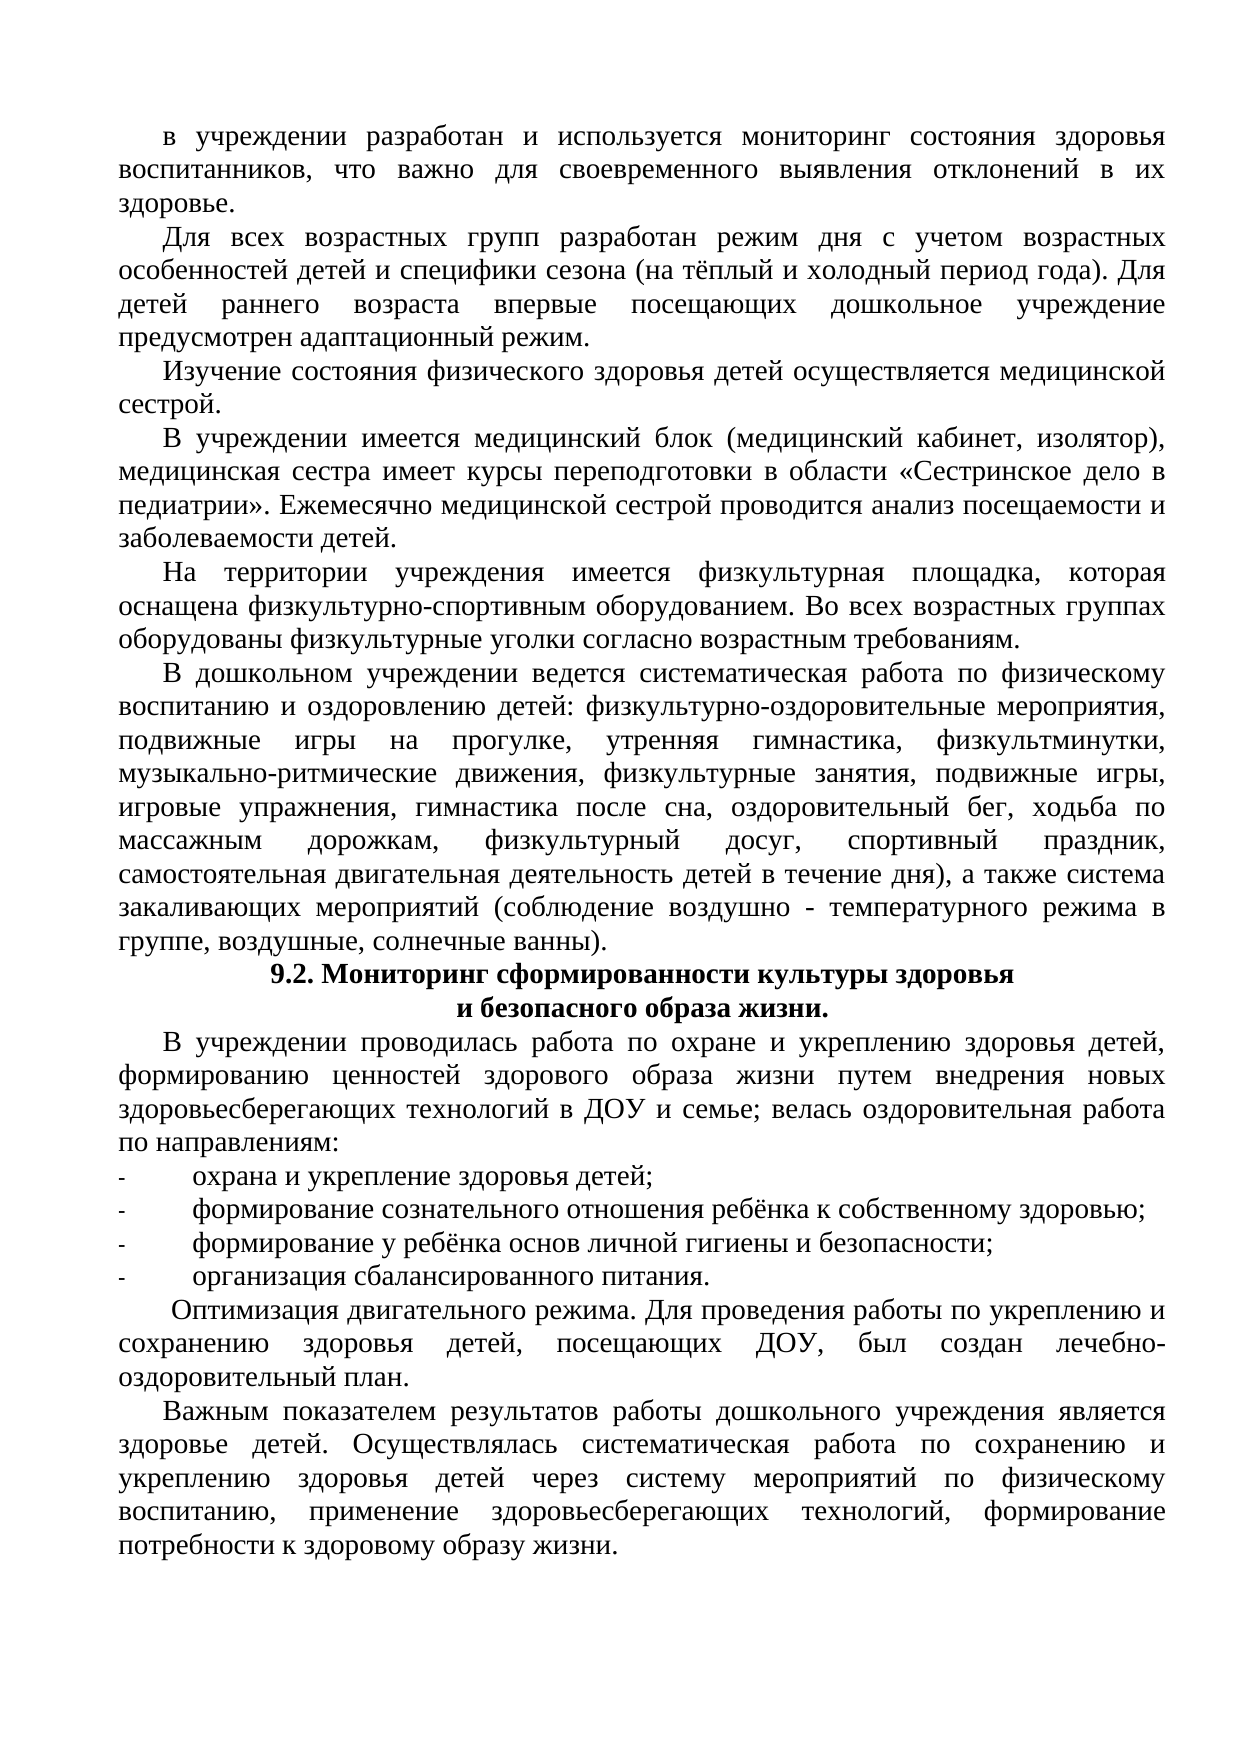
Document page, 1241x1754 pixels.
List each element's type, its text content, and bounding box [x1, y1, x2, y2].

text в учреждении разработан и используется мониторинг состояния здоровья воспитанников, что важно для своевременного выявления отклонений в их здоровье. [118, 118, 1167, 219]
text Оптимизация двигательного режима. Для проведения работы по укреплению и сохранению здоровья детей, посещающих ДОУ, был создан лечебно-оздоровительный план. [118, 1292, 1167, 1393]
text и безопасного образа жизни. [118, 990, 1167, 1024]
text Изучение состояния физического здоровья детей осуществляется медицинской сестрой. [118, 353, 1167, 420]
list охрана и укрепление здоровья детей; [118, 1158, 1167, 1191]
list формирование сознательного отношения ребёнка к собственному здоровью; [118, 1191, 1167, 1225]
text Важным показателем результатов работы дошкольного учреждения является здоровье детей. Осуществлялась систематическая работа по сохранению и укреплению здоровья детей через систему мероприятий по физическому воспитанию, применение здоровьесберегающих технологий, формирование потребности к здоровому образу жизни. [118, 1393, 1167, 1560]
text В учреждении имеется медицинский блок (медицинский кабинет, изолятор), медицинская сестра имеет курсы переподготовки в области «Сестринское дело в педиатрии». Ежемесячно медицинской сестрой проводится анализ посещаемости и заболеваемости детей. [118, 420, 1167, 554]
text На территории учреждения имеется физкультурная площадка, которая оснащена физкультурно-спортивным оборудованием. Во всех возрастных группах оборудованы физкультурные уголки согласно возрастным требованиям. [118, 554, 1167, 655]
list формирование у ребёнка основ личной гигиены и безопасности; [118, 1225, 1167, 1258]
list организация сбалансированного питания. [118, 1258, 1167, 1292]
text В дошкольном учреждении ведется систематическая работа по физическому воспитанию и оздоровлению детей: физкультурно-оздоровительные мероприятия, подвижные игры на прогулке, утренняя гимнастика, физкультминутки, музыкально-ритмические движения, физкультурные занятия, подвижные игры, игровые упражнения, гимнастика после сна, оздоровительный бег, ходьба по массажным дорожкам, физкультурный досуг, спортивный праздник, самостоятельная двигательная деятельность детей в течение дня), а также система закаливающих мероприятий (соблюдение воздушно - температурного режима в группе, воздушные, солнечные ванны). [118, 655, 1167, 957]
text Для всех возрастных групп разработан режим дня с учетом возрастных особенностей детей и специфики сезона (на тёплый и холодный период года). Для детей раннего возраста впервые посещающих дошкольное учреждение предусмотрен адаптационный режим. [118, 219, 1167, 353]
text В учреждении проводилась работа по охране и укреплению здоровья детей, формированию ценностей здорового образа жизни путем внедрения новых здоровьесберегающих технологий в ДОУ и семье; велась оздоровительная работа по направлениям: [118, 1024, 1167, 1158]
text 9.2. Мониторинг сформированности культуры здоровья [118, 957, 1167, 990]
